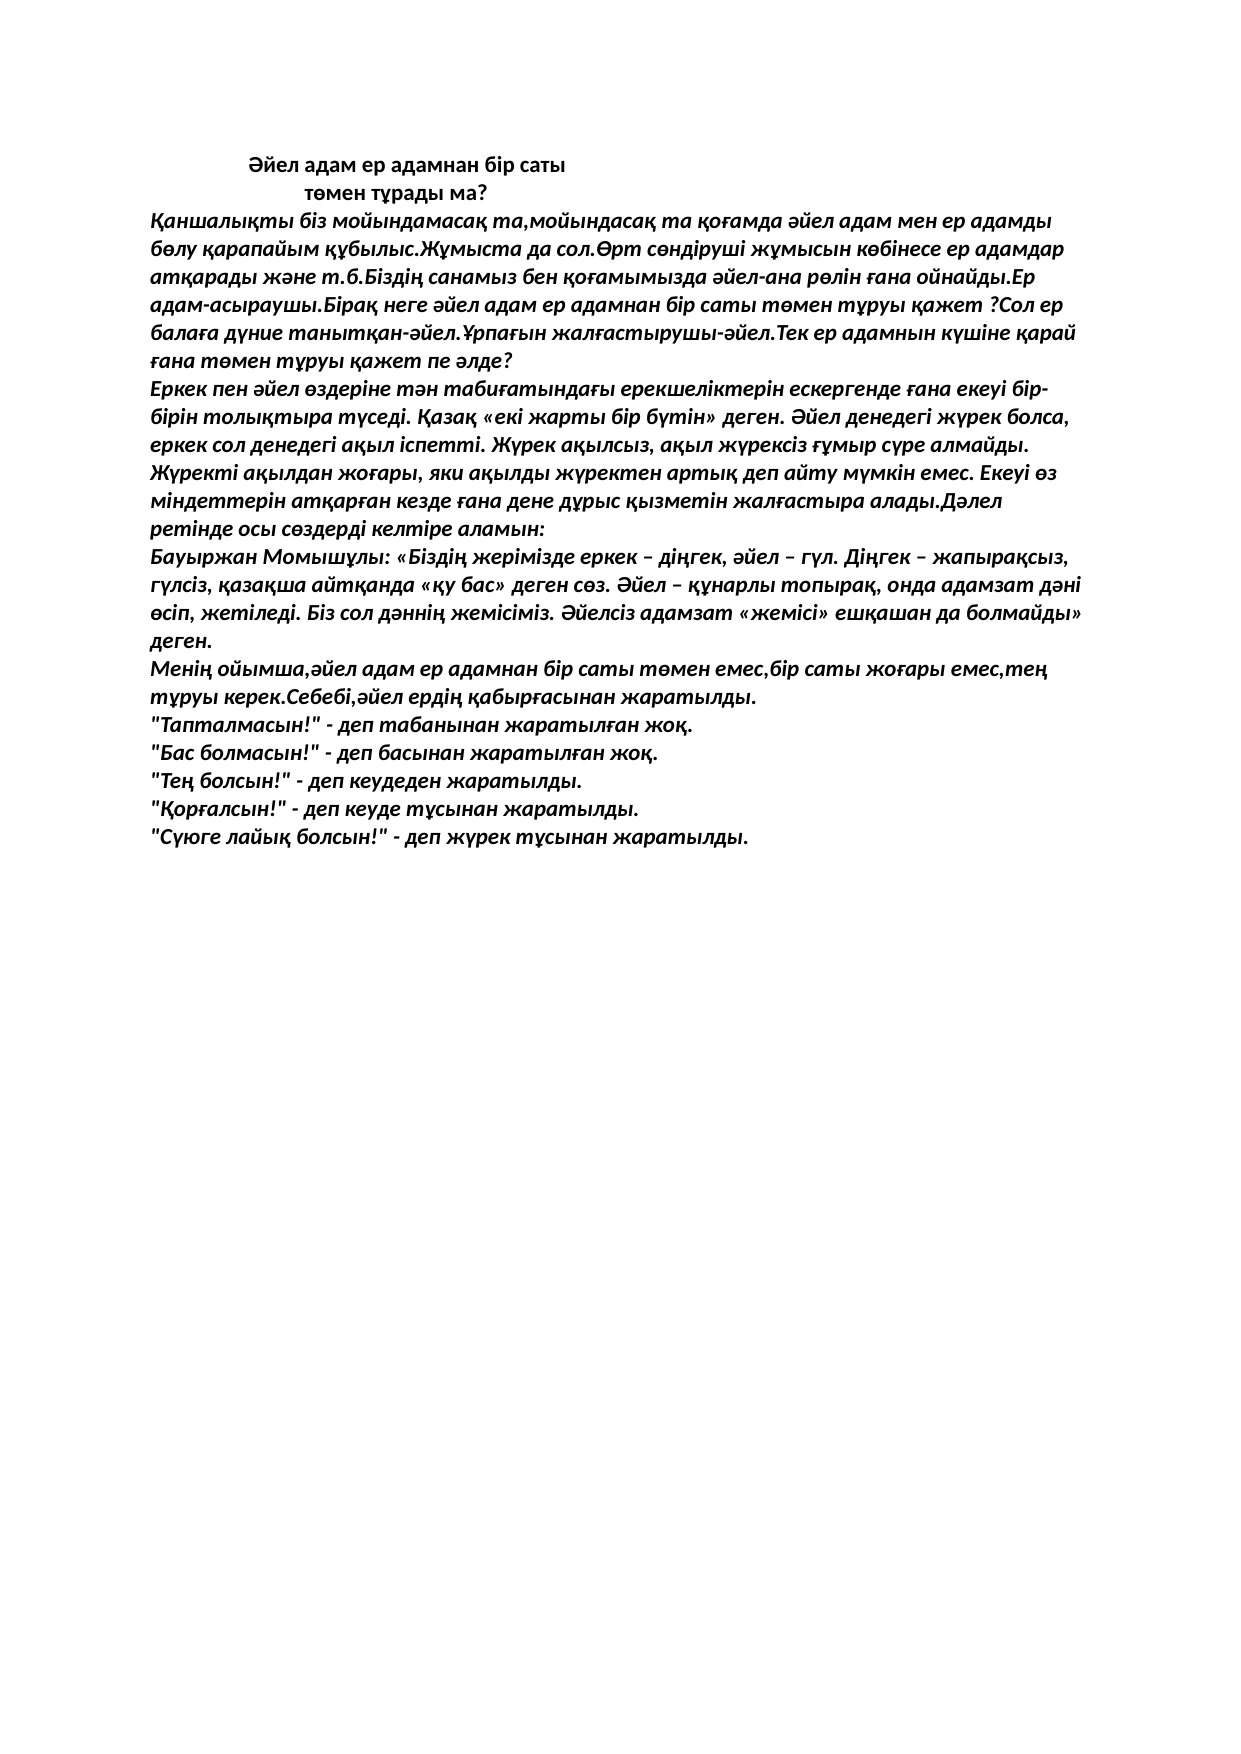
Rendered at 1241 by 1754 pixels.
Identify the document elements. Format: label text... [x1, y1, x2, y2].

text төмен тұрады ма? [150, 178, 1090, 206]
text Еркек пен әйел өздеріне тән табиғатындағы ерекшеліктерін ескергенде ғана екеуі бір-бірін толықтыра түседі. Қазақ «екі жарты бір бүтін» деген. Әйел денедегі жүрек болса, еркек сол денедегі ақыл іспетті. Жүрек ақылсыз, ақыл жүрексіз ғұмыр сүре алмайды. Жүректі ақылдан жоғары, яки ақылды жүректен артық деп айту мүмкін емес. Екеуі өз міндеттерін атқарған кезде ғана дене дұрыс қызметін жалғастыра алады.Дәлел ретінде осы сөздерді келтіре аламын: [150, 374, 1090, 542]
text "Сүюге лайық болсын!" - деп жүрек тұсынан жаратылды. [150, 822, 1090, 851]
text "Бас болмасын!" - деп басынан жаратылған жоқ. [150, 738, 1090, 766]
text Менің ойымша,әйел адам ер адамнан бір саты төмен емес,бір саты жоғары емес,тең тұруы керек.Себебі,әйел ердің қабырғасынан жаратылды. [150, 654, 1090, 710]
text "Қорғалсын!" - деп кеуде тұсынан жаратылды. [150, 794, 1090, 822]
text Бауыржан Момышұлы: «Біздің жерімізде еркек – діңгек, әйел – гүл. Діңгек – жапырақсыз, гүлсіз, қазақша айтқанда «қу бас» деген сөз. Әйел – құнарлы топырақ, онда адамзат дәні өсіп, жетіледі. Біз сол дәннің жемісіміз. Әйелсіз адамзат «жемісі» ешқашан да болмайды» деген. [150, 542, 1090, 654]
text Әйел адам ер адамнан бір саты [150, 150, 1090, 178]
text Қаншалықты біз мойындамасақ та,мойындасақ та қоғамда әйел адам мен ер адамды бөлу қарапайым құбылыс.Жұмыста да сол.Өрт сөндіруші жұмысын көбінесе ер адамдар атқарады және т.б.Біздің санамыз бен қоғамымызда әйел-ана рөлін ғана ойнайды.Ер адам-асыраушы.Бірақ неге әйел адам ер адамнан бір саты төмен тұруы қажет ?Сол ер балаға дүние танытқан-әйел.Ұрпағын жалғастырушы-әйел.Тек ер адамнын күшіне қарай ғана төмен тұруы қажет пе әлде? [150, 206, 1090, 374]
text "Тең болсын!" - деп кеудеден жаратылды. [150, 766, 1090, 794]
text "Тапталмасын!" - деп табанынан жаратылған жоқ. [150, 710, 1090, 738]
